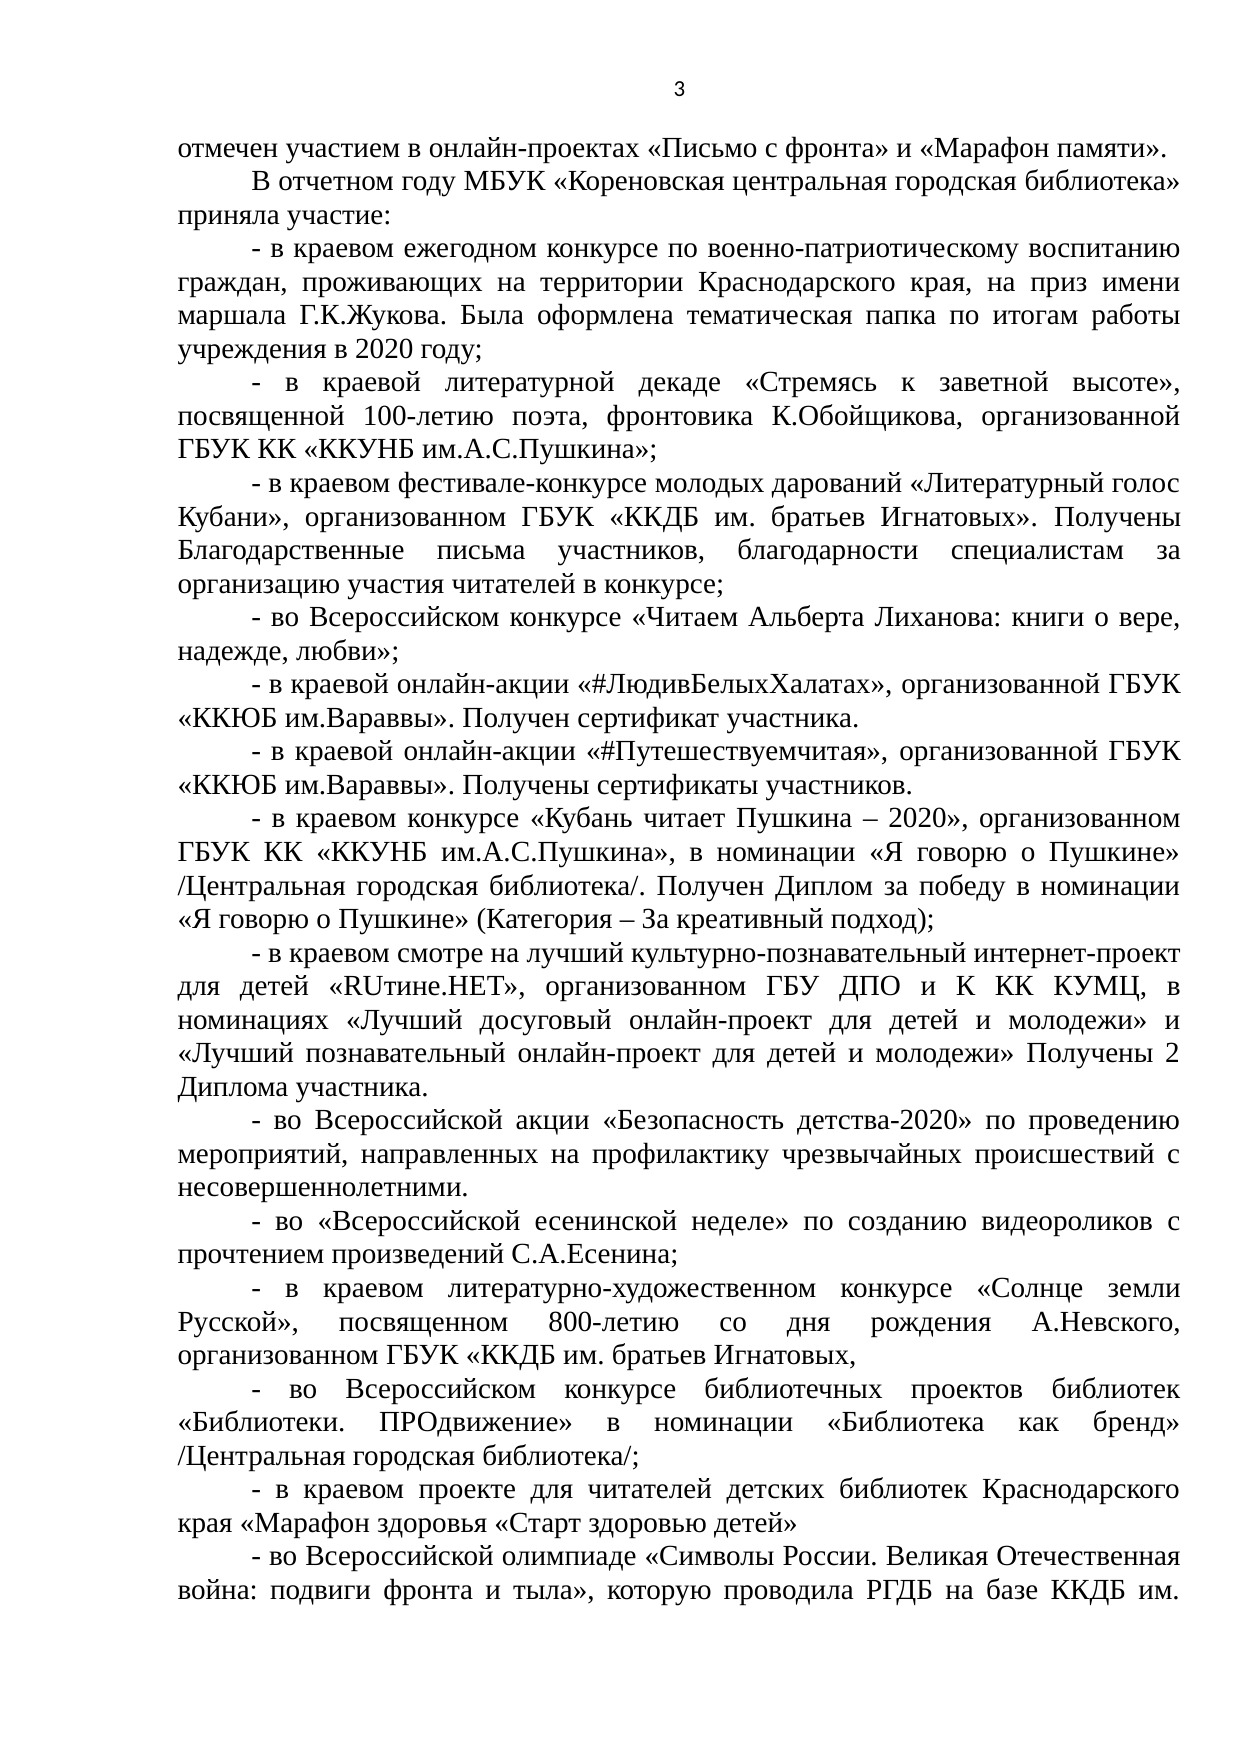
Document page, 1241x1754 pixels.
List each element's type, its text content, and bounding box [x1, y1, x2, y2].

text - в краевом конкурсе «Кубань читает Пушкина – 2020», организованном ГБУК КК «ККУНБ им.А.С.Пушкина», в номинации «Я говорю о Пушкине» /Центральная городская библиотека/. Получен Диплом за победу в номинации «Я говорю о Пушкине» (Категория – За креативный подход); [177, 801, 1181, 935]
text - в краевой онлайн-акции «#ЛюдивБелыхХалатах», организованной ГБУК «ККЮБ им.Вараввы». Получен сертификат участника. [177, 666, 1181, 733]
text - в краевом литературно-художественном конкурсе «Солнце земли Русской», посвященном 800-летию со дня рождения А.Невского, организованном ГБУК «ККДБ им. братьев Игнатовых, [177, 1270, 1181, 1371]
text - во Всероссийском конкурсе «Читаем Альберта Лиханова: книги о вере, надежде, любви»; [177, 599, 1181, 666]
text - в краевой литературной декаде «Стремясь к заветной высоте», посвященной 100-летию поэта, фронтовика К.Обойщикова, организованной ГБУК КК «ККУНБ им.А.С.Пушкина»; [177, 364, 1181, 465]
text - в краевом ежегодном конкурсе по военно-патриотическому воспитанию граждан, проживающих на территории Краснодарского края, на приз имени маршала Г.К.Жукова. Была оформлена тематическая папка по итогам работы учреждения в 2020 году; [177, 230, 1181, 364]
text - в краевой онлайн-акции «#Путешествуемчитая», организованной ГБУК «ККЮБ им.Вараввы». Получены сертификаты участников. [177, 733, 1181, 801]
text В отчетном году МБУК «Кореновская центральная городская библиотека» приняла участие: [177, 163, 1181, 230]
text - во Всероссийской акции «Безопасность детства-2020» по проведению мероприятий, направленных на профилактику чрезвычайных происшествий с несовершеннолетними. [177, 1102, 1181, 1203]
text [177, 130, 1181, 163]
text - во Всероссийском конкурсе библиотечных проектов библиотек «Библиотеки. ПРОдвижение» в номинации «Библиотека как бренд» /Центральная городская библиотека/; [177, 1371, 1181, 1471]
text - в краевом смотре на лучший культурно-познавательный интернет-проект для детей «RUтине.НЕТ», организованном ГБУ ДПО и К КК КУМЦ, в номинациях «Лучший досуговый онлайн-проект для детей и молодежи» и «Лучший познавательный онлайн-проект для детей и молодежи» Получены 2 Диплома участника. [177, 935, 1181, 1102]
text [177, 1538, 1181, 1606]
text - в краевом проекте для читателей детских библиотек Краснодарского края «Марафон здоровья «Старт здоровью детей» [177, 1471, 1181, 1538]
text - в краевом фестивале-конкурсе молодых дарований «Литературный голос Кубани», организованном ГБУК «ККДБ им. братьев Игнатовых». Получены Благодарственные письма участников, благодарности специалистам за организацию участия читателей в конкурсе; [177, 465, 1181, 599]
text - во «Всероссийской есенинской неделе» по созданию видеороликов с прочтением произведений С.А.Есенина; [177, 1203, 1181, 1270]
